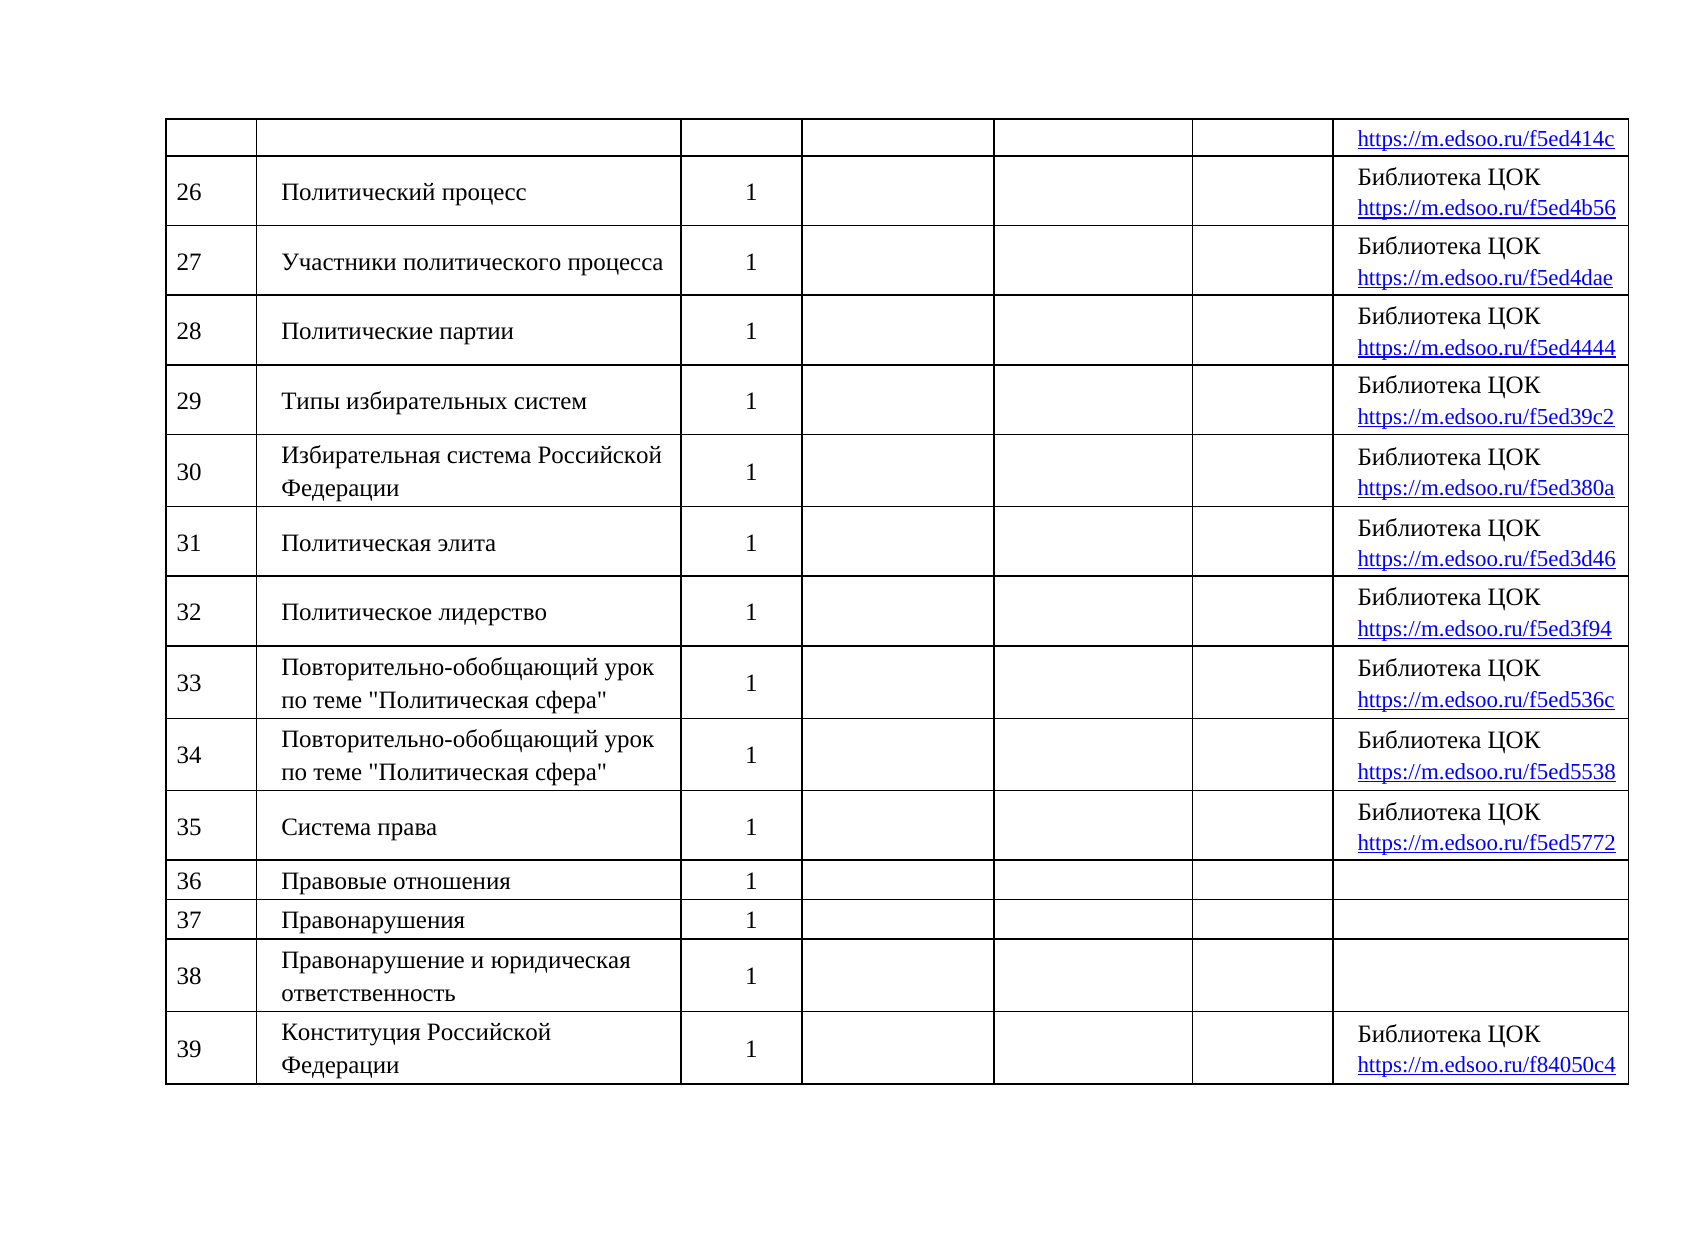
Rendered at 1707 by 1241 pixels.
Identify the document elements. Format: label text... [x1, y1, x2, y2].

table_cell Правонарушения [257, 900, 680, 938]
table_cell 1 [682, 120, 801, 155]
table_cell [1193, 507, 1332, 575]
table_cell 27 [167, 226, 256, 294]
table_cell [257, 120, 680, 155]
table_cell 1 [682, 861, 801, 899]
table_cell Участники политического процесса [257, 226, 680, 294]
table_cell [995, 1012, 1192, 1083]
table_cell Библиотека ЦОК https://m.edsoo.ru/f5ed5772 [1334, 791, 1628, 859]
table_cell [1193, 719, 1332, 790]
table_cell [803, 791, 993, 859]
table_cell [1193, 577, 1332, 645]
table_cell 1 [682, 647, 801, 717]
table_cell [803, 296, 993, 364]
table_cell [803, 1012, 993, 1083]
table_cell [803, 366, 993, 433]
table_cell [995, 719, 1192, 790]
table_cell 1 [682, 791, 801, 859]
table_cell 25 [167, 120, 256, 155]
table_cell 33 [167, 647, 256, 717]
table_cell [1193, 366, 1332, 433]
table_cell Правонарушение и юридическая ответственность [257, 940, 680, 1011]
table_cell Конституция Российской Федерации [257, 1012, 680, 1083]
table_cell [1334, 861, 1628, 899]
table_cell 36 [167, 861, 256, 899]
table_cell [995, 435, 1192, 506]
table_cell [803, 435, 993, 506]
table_cell [1193, 435, 1332, 506]
table_cell 1 [682, 577, 801, 645]
table_cell Библиотека ЦОК https://m.edsoo.ru/f5ed4dae [1334, 226, 1628, 294]
table_cell 32 [167, 577, 256, 645]
table_cell [1334, 940, 1628, 1011]
table_cell Политический процесс [257, 157, 680, 225]
table_cell 1 [682, 1012, 801, 1083]
table_cell 1 [682, 366, 801, 433]
table_cell [995, 861, 1192, 899]
table_cell [803, 120, 993, 155]
table_cell [803, 507, 993, 575]
table_cell 31 [167, 507, 256, 575]
table_cell [1193, 791, 1332, 859]
table_cell 35 [167, 791, 256, 859]
table_cell [995, 366, 1192, 433]
table_cell Повторительно-обобщающий урок по теме "Политическая сфера" [257, 647, 680, 717]
table_cell 30 [167, 435, 256, 506]
table_cell Библиотека ЦОК https://m.edsoo.ru/f5ed4444 [1334, 296, 1628, 364]
table_cell [995, 120, 1192, 155]
table_cell [995, 226, 1192, 294]
table_cell [995, 507, 1192, 575]
table_cell [995, 296, 1192, 364]
table_cell 1 [682, 507, 801, 575]
table_cell [803, 157, 993, 225]
table_cell [1193, 157, 1332, 225]
table_cell Библиотека ЦОК https://m.edsoo.ru/f5ed3d46 [1334, 507, 1628, 575]
table_cell [803, 719, 993, 790]
table_cell [1193, 647, 1332, 717]
table_cell [995, 900, 1192, 938]
table_cell [1193, 940, 1332, 1011]
table_cell [803, 900, 993, 938]
table_cell 26 [167, 157, 256, 225]
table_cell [1334, 120, 1628, 155]
table_cell 39 [167, 1012, 256, 1083]
table_cell 1 [682, 157, 801, 225]
table_cell 1 [682, 719, 801, 790]
table_cell [995, 940, 1192, 1011]
table_cell Библиотека ЦОК https://m.edsoo.ru/f5ed380a [1334, 435, 1628, 506]
table_cell Типы избирательных систем [257, 366, 680, 433]
table_cell [995, 791, 1192, 859]
table_cell Избирательная система Российской Федерации [257, 435, 680, 506]
table_cell 1 [682, 296, 801, 364]
table_cell Библиотека ЦОК https://m.edsoo.ru/f84050c4 [1334, 1012, 1628, 1083]
table_cell Библиотека ЦОК https://m.edsoo.ru/f5ed4b56 [1334, 157, 1628, 225]
table_cell Библиотека ЦОК https://m.edsoo.ru/f5ed3f94 [1334, 577, 1628, 645]
table_cell 37 [167, 900, 256, 938]
table_cell 1 [682, 940, 801, 1011]
table_cell [803, 577, 993, 645]
table_cell Библиотека ЦОК https://m.edsoo.ru/f5ed5538 [1334, 719, 1628, 790]
table_cell [1193, 1012, 1332, 1083]
table_cell Повторительно-обобщающий урок по теме "Политическая сфера" [257, 719, 680, 790]
table_cell 34 [167, 719, 256, 790]
table_cell [1193, 900, 1332, 938]
table_cell 1 [682, 226, 801, 294]
table_cell [1193, 226, 1332, 294]
table_cell Система права [257, 791, 680, 859]
table_cell [1193, 120, 1332, 155]
table_cell [1193, 296, 1332, 364]
table_cell 1 [682, 900, 801, 938]
table_cell [1193, 861, 1332, 899]
table_cell [803, 940, 993, 1011]
table_cell [995, 647, 1192, 717]
table_cell Правовые отношения [257, 861, 680, 899]
table_cell Политическая элита [257, 507, 680, 575]
table_cell 29 [167, 366, 256, 433]
table_cell [995, 577, 1192, 645]
table_cell Политические партии [257, 296, 680, 364]
table_cell [803, 647, 993, 717]
table_cell 28 [167, 296, 256, 364]
table_cell [995, 157, 1192, 225]
table_cell 38 [167, 940, 256, 1011]
table_cell Политическое лидерство [257, 577, 680, 645]
table_cell [803, 226, 993, 294]
table_cell [803, 861, 993, 899]
table_cell 1 [682, 435, 801, 506]
table_cell Библиотека ЦОК https://m.edsoo.ru/f5ed536c [1334, 647, 1628, 717]
table_cell Библиотека ЦОК https://m.edsoo.ru/f5ed39c2 [1334, 366, 1628, 433]
table_cell [1334, 900, 1628, 938]
